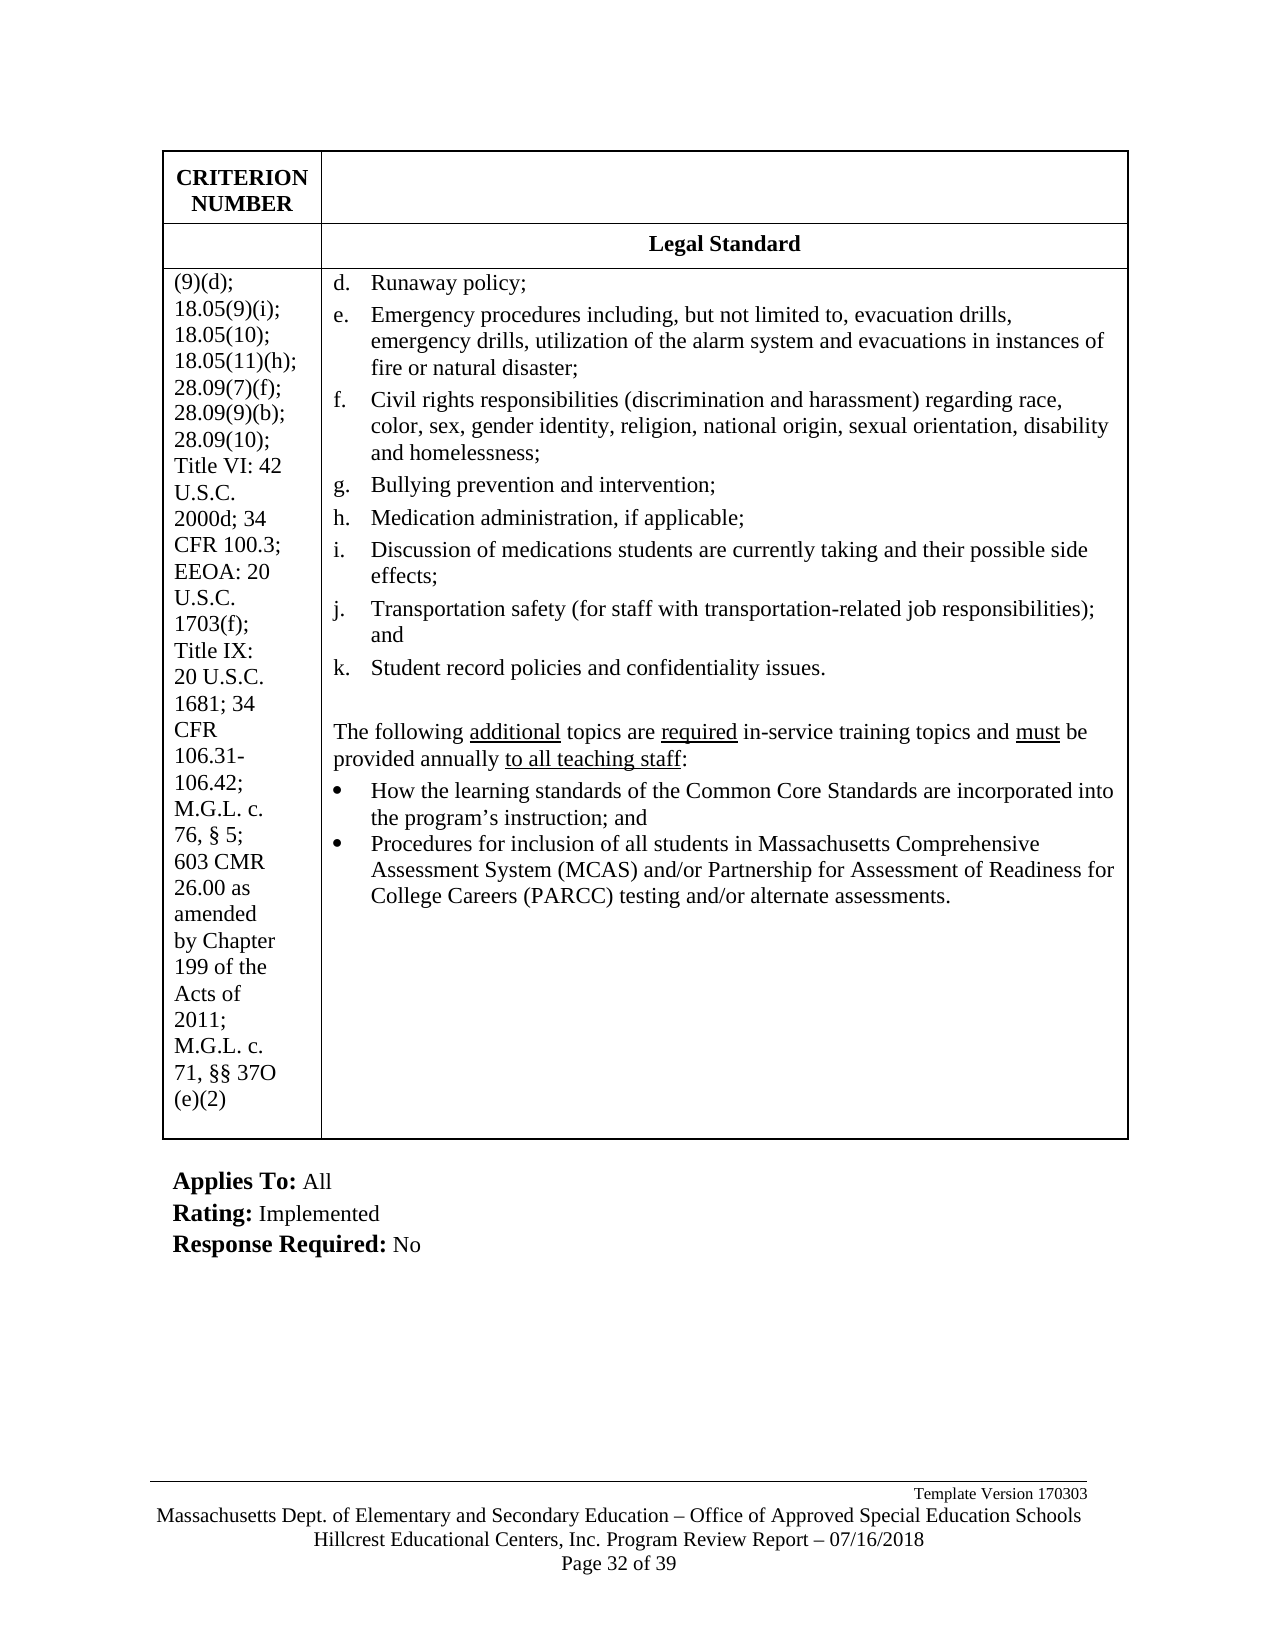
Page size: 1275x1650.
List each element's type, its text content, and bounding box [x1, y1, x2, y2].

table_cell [164, 269, 321, 1138]
table_cell Response Required: No [161, 1230, 1127, 1261]
table_header CRITERION NUMBER [164, 152, 321, 223]
table_cell [164, 224, 321, 268]
table_header [322, 152, 1127, 223]
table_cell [322, 269, 1127, 1138]
table_cell Rating: Implemented [161, 1198, 1127, 1229]
table_cell Legal Standard [322, 224, 1127, 268]
table_header Applies To: All [161, 1166, 1127, 1198]
